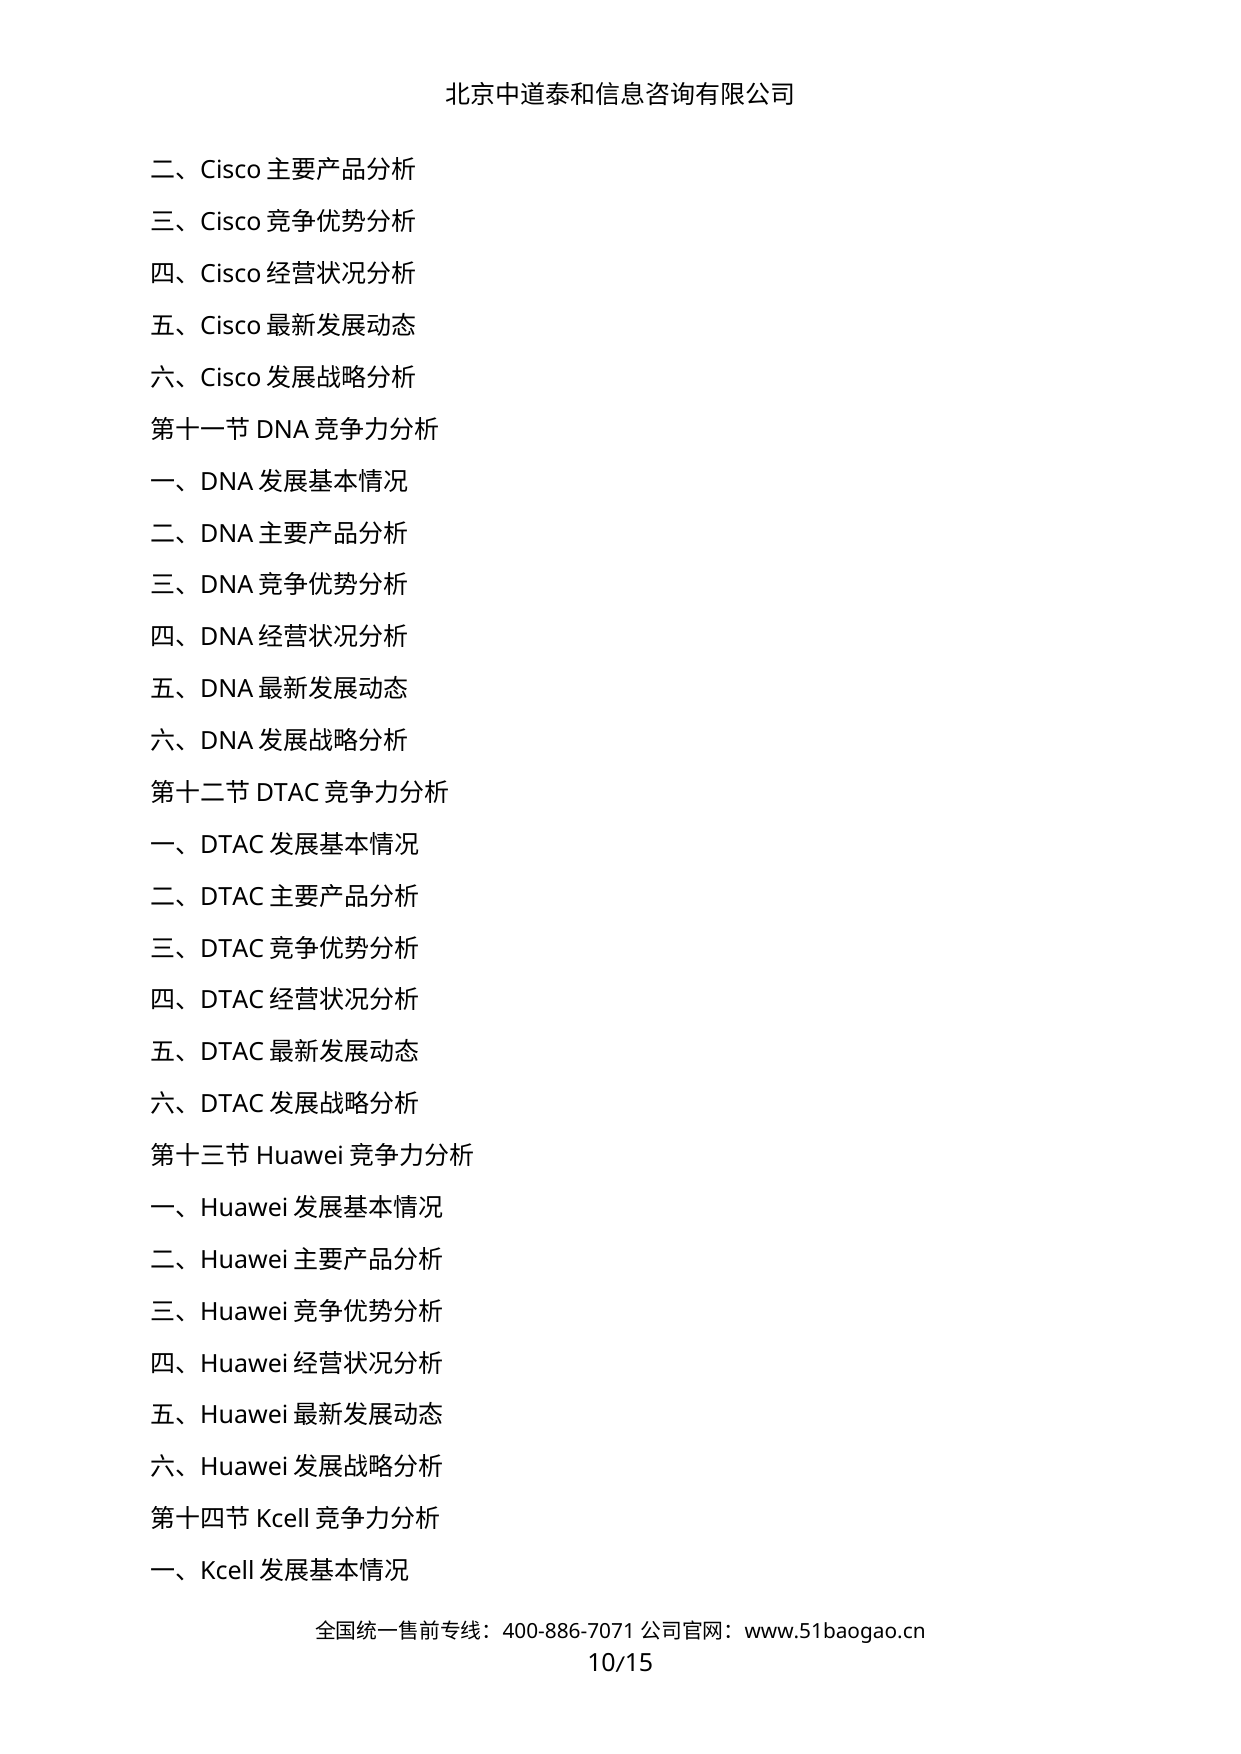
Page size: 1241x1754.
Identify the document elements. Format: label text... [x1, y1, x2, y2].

text 三、DTAC竞争优势分析 [150, 928, 1090, 964]
text 三、DNA竞争优势分析 [150, 565, 1090, 601]
text 五、Huawei最新发展动态 [150, 1395, 1090, 1431]
text 五、Cisco最新发展动态 [150, 306, 1090, 342]
text 二、DNA主要产品分析 [150, 513, 1090, 549]
text 二、Huawei主要产品分析 [150, 1239, 1090, 1276]
text 一、Huawei发展基本情况 [150, 1187, 1090, 1224]
text 二、Cisco主要产品分析 [150, 150, 1090, 186]
text 三、Huawei竞争优势分析 [150, 1291, 1090, 1327]
text 第十三节 Huawei竞争力分析 [150, 1136, 1090, 1172]
text 四、DTAC经营状况分析 [150, 980, 1090, 1016]
text 三、Cisco竞争优势分析 [150, 202, 1090, 238]
text 一、Kcell发展基本情况 [150, 1551, 1090, 1587]
text 六、Huawei发展战略分析 [150, 1447, 1090, 1483]
text 六、Cisco发展战略分析 [150, 357, 1090, 394]
text 第十一节 DNA竞争力分析 [150, 409, 1090, 446]
text 一、DTAC发展基本情况 [150, 824, 1090, 861]
text 六、DNA发展战略分析 [150, 721, 1090, 757]
text 二、DTAC主要产品分析 [150, 876, 1090, 912]
text 第十二节 DTAC竞争力分析 [150, 772, 1090, 809]
text 五、DTAC最新发展动态 [150, 1032, 1090, 1068]
text 四、DNA经营状况分析 [150, 617, 1090, 653]
text 四、Huawei经营状况分析 [150, 1343, 1090, 1379]
text 一、DNA发展基本情况 [150, 461, 1090, 497]
text 第十四节 Kcell竞争力分析 [150, 1499, 1090, 1535]
text 四、Cisco经营状况分析 [150, 254, 1090, 290]
text 六、DTAC发展战略分析 [150, 1084, 1090, 1120]
text 五、DNA最新发展动态 [150, 669, 1090, 705]
